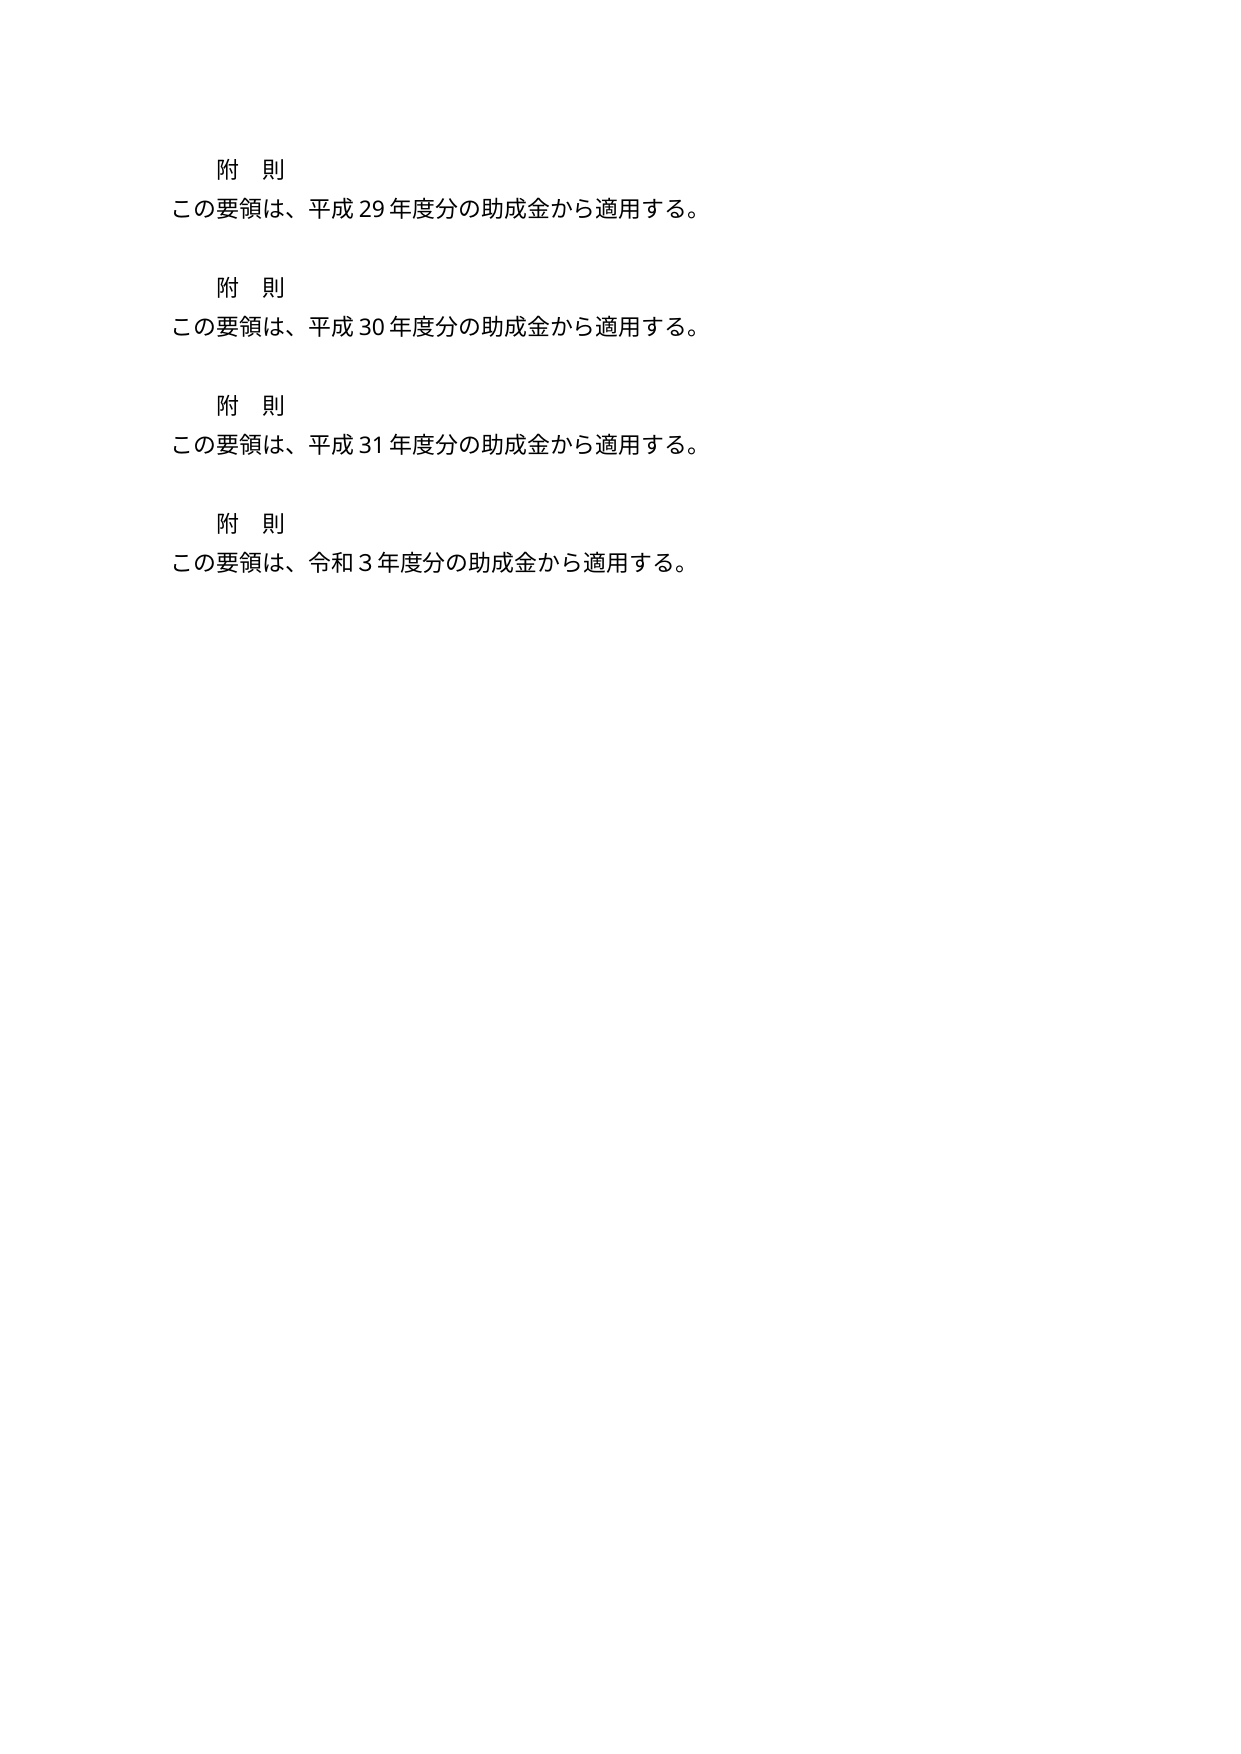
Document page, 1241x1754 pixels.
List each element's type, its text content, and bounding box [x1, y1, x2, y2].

text 附 則 [148, 385, 1092, 424]
text この要領は、令和３年度分の助成金から適用する。 [148, 542, 1092, 582]
text 附 則 [148, 148, 1092, 188]
text この要領は、平成31年度分の助成金から適用する。 [148, 424, 1092, 463]
text 附 則 [148, 503, 1092, 542]
text この要領は、平成30年度分の助成金から適用する。 [148, 306, 1092, 345]
text この要領は、平成29年度分の助成金から適用する。 [148, 188, 1092, 227]
text 附 則 [148, 267, 1092, 306]
